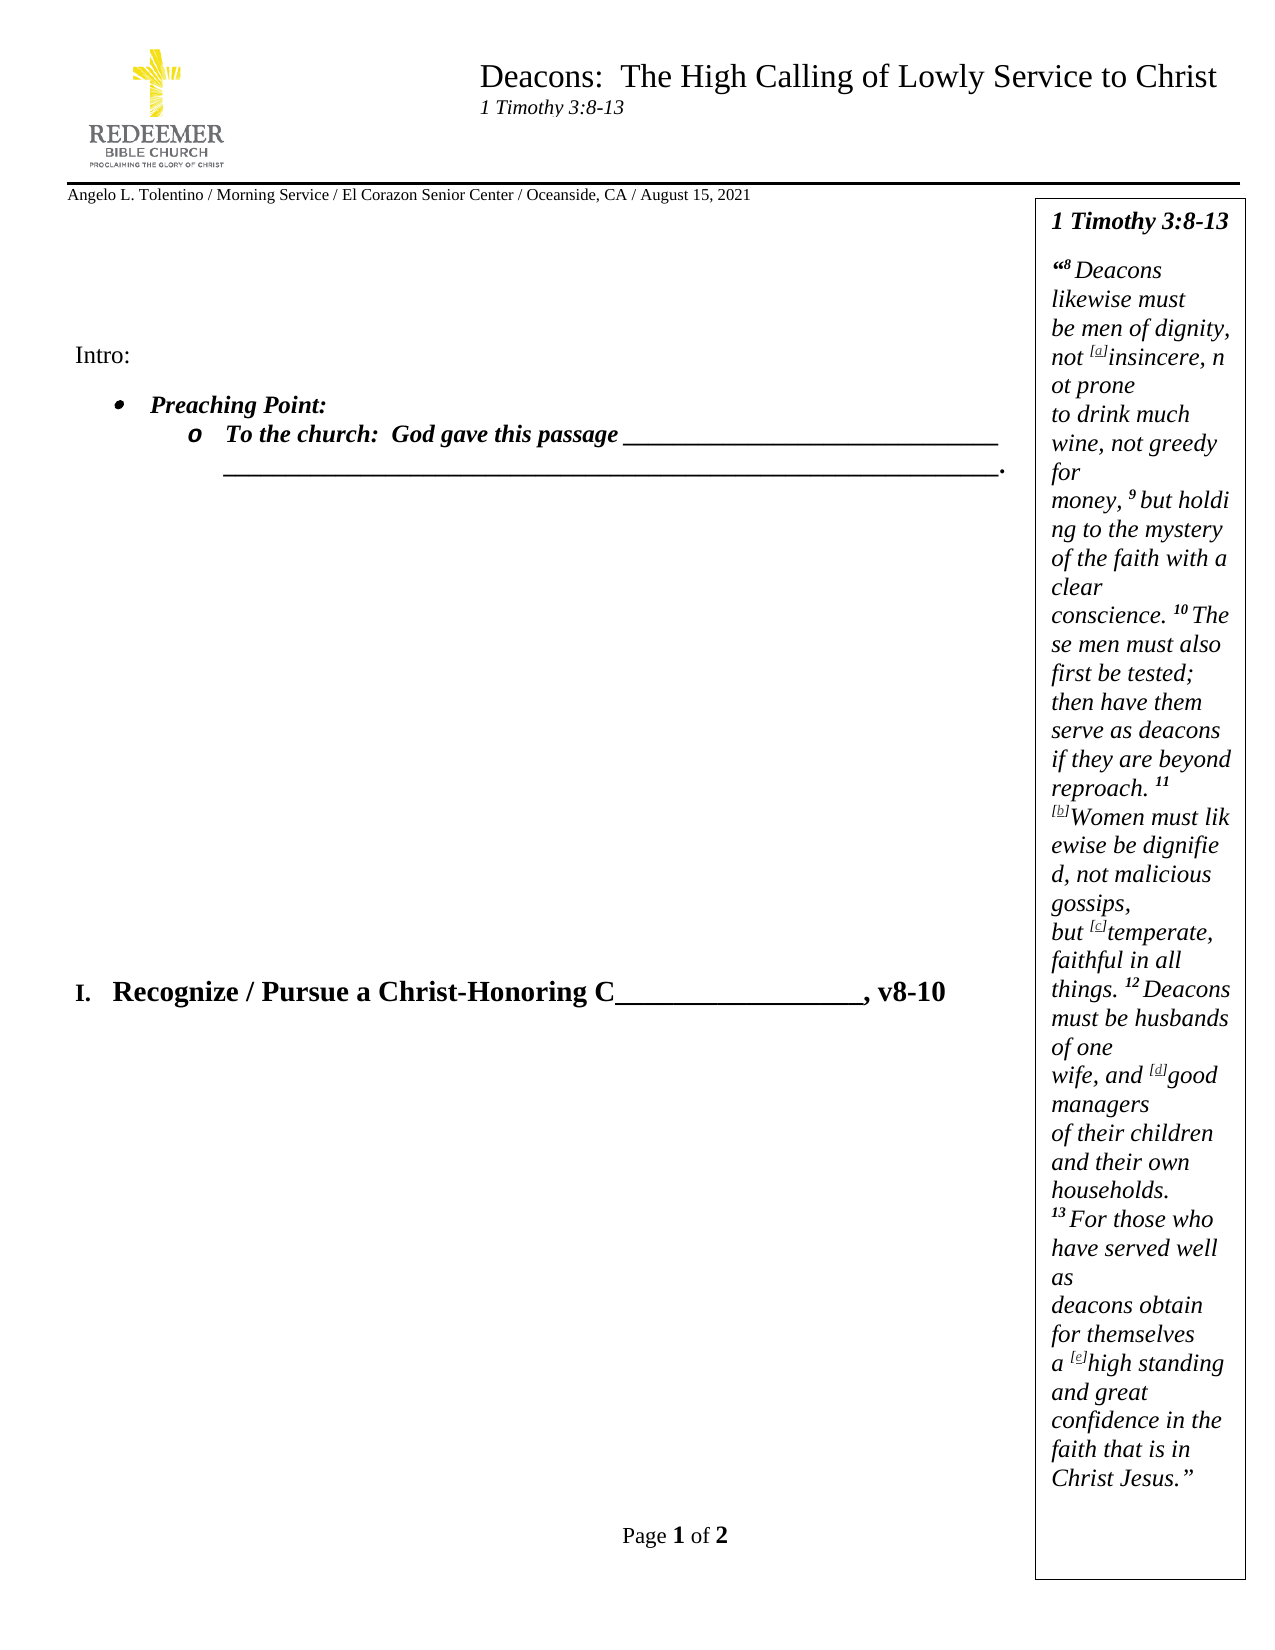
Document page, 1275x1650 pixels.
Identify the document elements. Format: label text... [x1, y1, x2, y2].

list Preaching Point: [1036, 390, 1200, 419]
list Preaching Point: [112, 390, 1035, 419]
list Recognize / Pursue a Christ-Honoring C_________________, v8-10 [1036, 974, 1200, 1008]
list To the church: God gave this passage ______________________________ ______________________________________________________________. [1036, 419, 1200, 478]
text Intro: [75, 341, 1035, 369]
text Intro: [1036, 341, 1200, 369]
list To the church: God gave this passage ______________________________ ______________________________________________________________. [187, 419, 1035, 478]
list Recognize / Pursue a Christ-Honoring C_________________, v8-10 [75, 974, 1035, 1008]
picture [67, 37, 244, 180]
